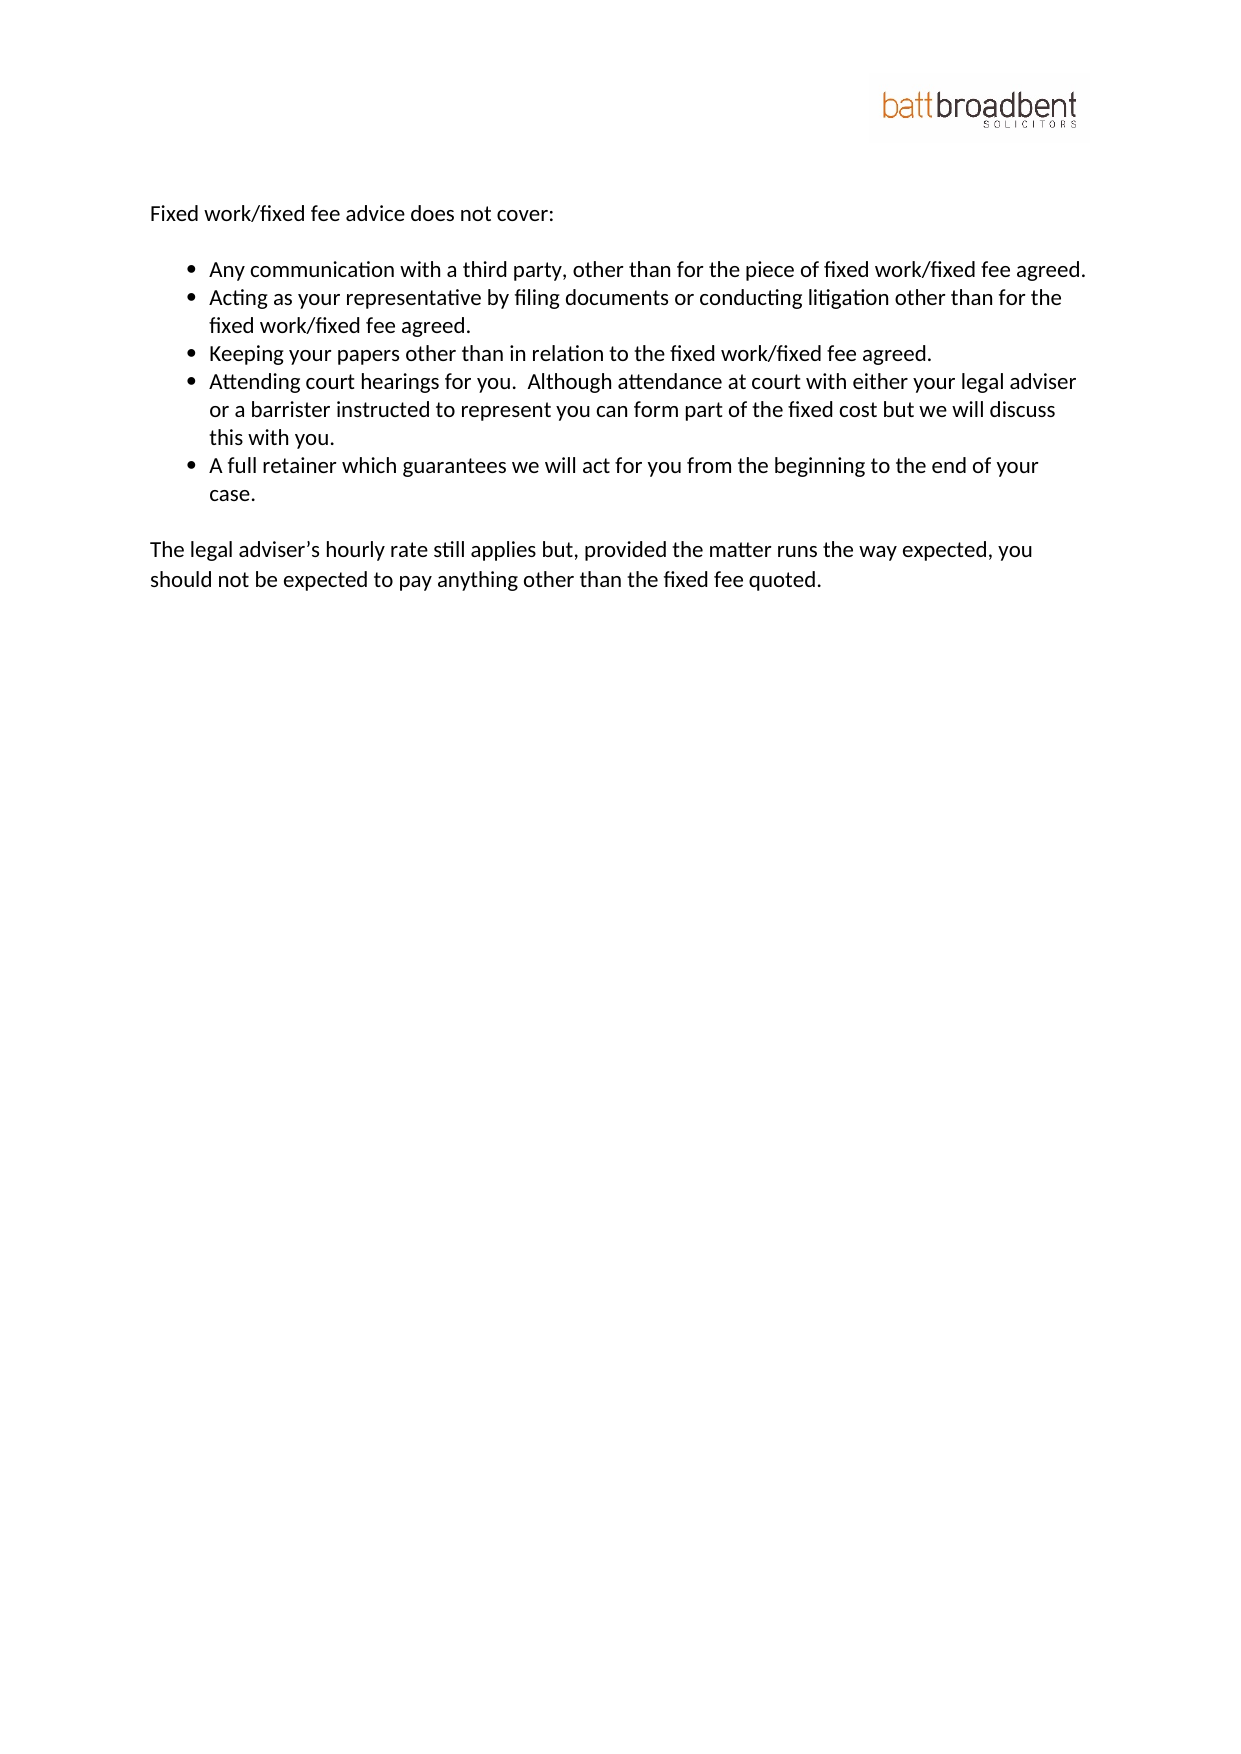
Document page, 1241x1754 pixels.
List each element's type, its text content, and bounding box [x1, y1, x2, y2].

list Acting as your representative by filing documents or conducting litigation other than for the fixed work/fixed fee agreed. [187, 283, 1090, 339]
picture [868, 73, 1091, 143]
text Fixed work/fixed fee advice does not cover: [150, 199, 1090, 227]
list A full retainer which guarantees we will act for you from the beginning to the end of your case. [187, 451, 1090, 507]
list Any communication with a third party, other than for the piece of fixed work/fixed fee agreed. [187, 255, 1090, 283]
list Keeping your papers other than in relation to the fixed work/fixed fee agreed. [187, 339, 1090, 367]
list Attending court hearings for you. Although attendance at court with either your legal adviser or a barrister instructed to represent you can form part of the fixed cost but we will discuss this with you. [187, 367, 1090, 451]
text The legal adviser’s hourly rate still applies but, provided the matter runs the way expected, you should not be expected to pay anything other than the fixed fee quoted. [150, 535, 1090, 593]
